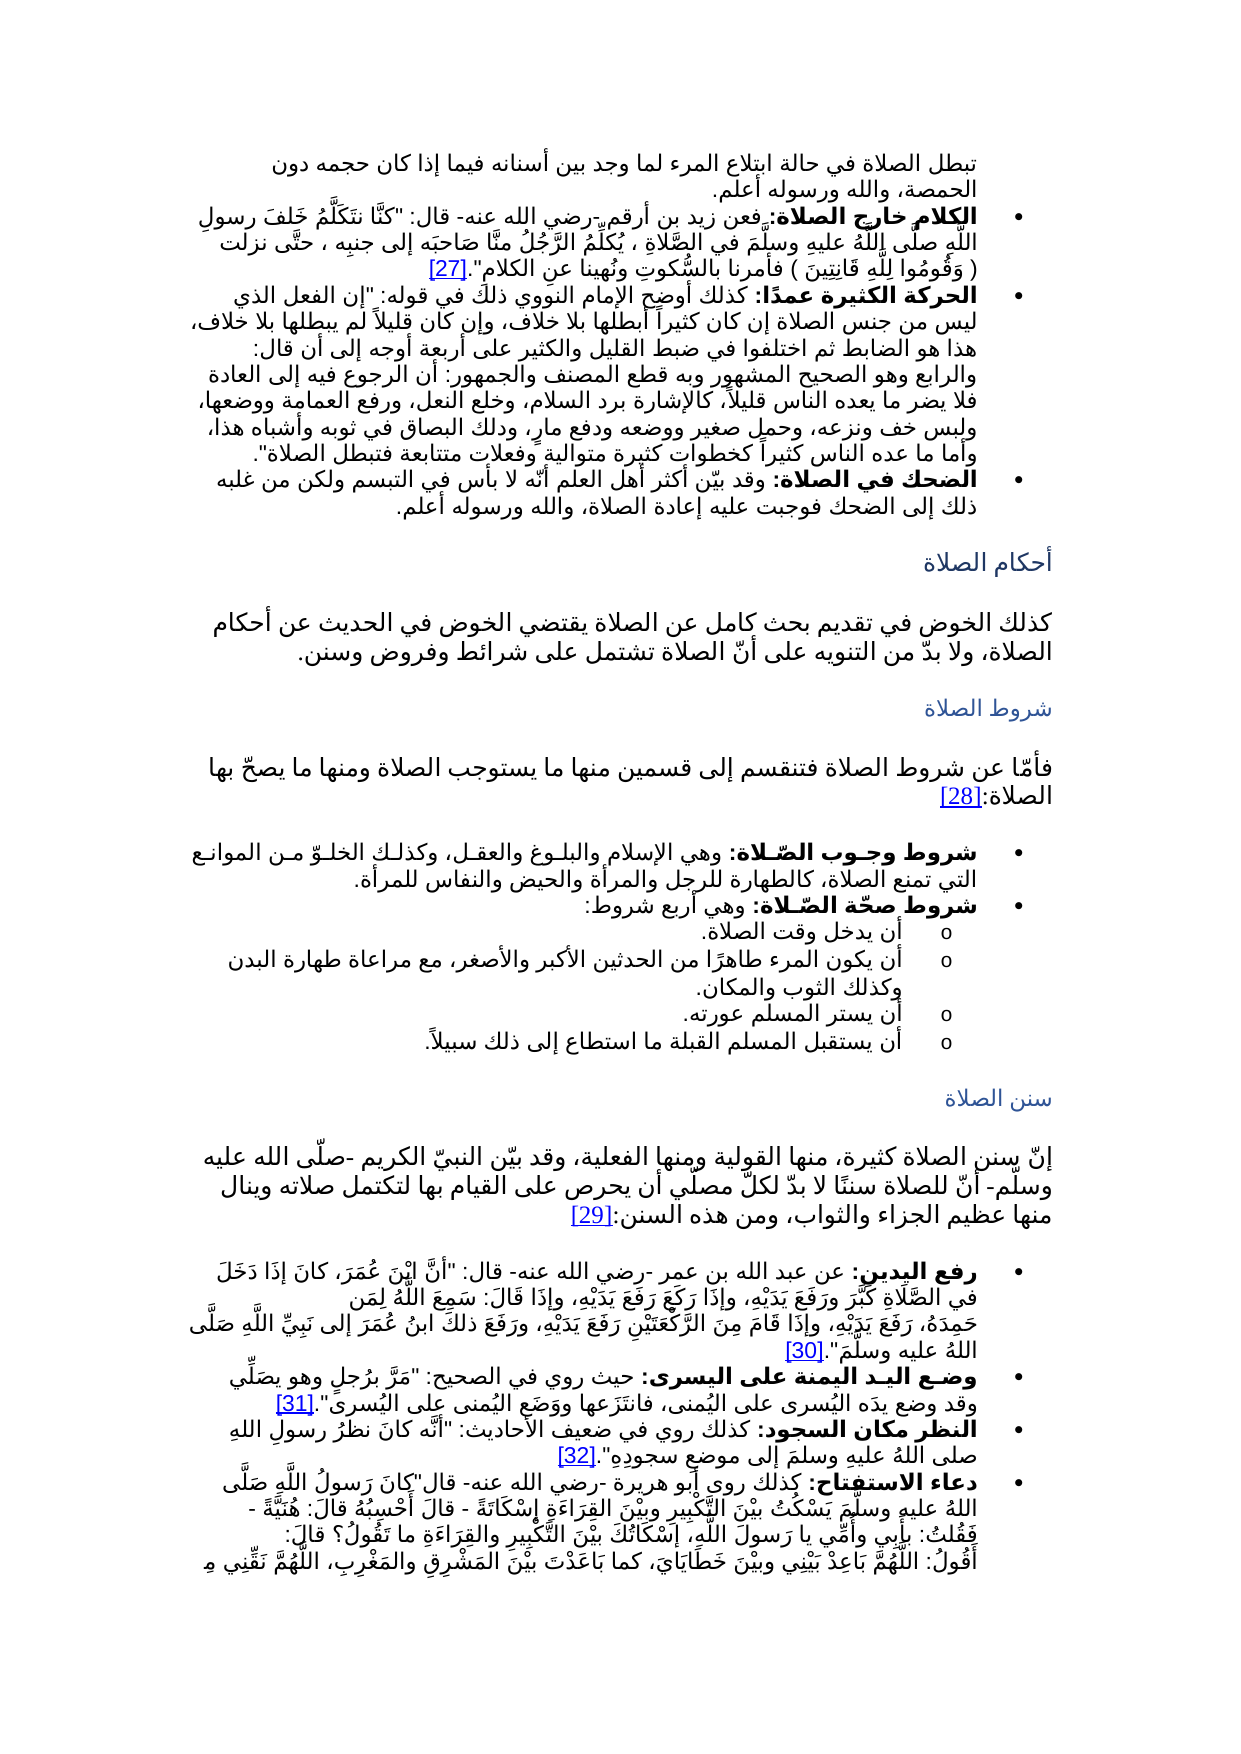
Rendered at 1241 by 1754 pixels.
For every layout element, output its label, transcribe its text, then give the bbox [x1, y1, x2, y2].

list أن يستر المسلم عورته. [187, 1000, 940, 1028]
list الضحك في الصلاة: وقد بيّن أكثر أهل العلم أنّه لا بأس في التبسم ولكن من غلبه ذلك إلى الضحك فوجبت عليه إعادة الصلاة، والله ورسوله أعلم. [187, 466, 1015, 519]
subtitle شروط الصلاة [187, 695, 1053, 721]
text كذلك الخوض في تقديم بحث كامل عن الصلاة يقتضي الخوض في الحديث عن أحكام الصلاة، ولا بدّ من التنويه على أنّ الصلاة تشتمل على شرائط وفروض وسنن. [187, 608, 1053, 666]
list شروط وجـوب الصّـلاة: وهي الإسلام والبلـوغ والعقـل، وكذلـك الخلـوّ مـن الموانـع التي تمنع الصلاة، كالطهارة للرجل والمرأة والحيض والنفاس للمرأة. [187, 839, 1015, 892]
list رفع اليدين: عن عبد الله بن عمر -رضي الله عنه- قال: "أنَّ ابْنَ عُمَرَ، كانَ إذَا دَخَلَ في الصَّلَاةِ كَبَّرَ ورَفَعَ يَدَيْهِ، وإذَا رَكَعَ رَفَعَ يَدَيْهِ، وإذَا قَالَ: سَمِعَ اللَّهُ لِمَن حَمِدَهُ، رَفَعَ يَدَيْهِ، وإذَا قَامَ مِنَ الرَّكْعَتَيْنِ رَفَعَ يَدَيْهِ، ورَفَعَ ذلكَ ابنُ عُمَرَ إلى نَبِيِّ اللَّهِ صَلَّى اللهُ عليه وسلَّمَ".[30] [187, 1258, 1015, 1363]
subtitle أحكام الصلاة [187, 548, 1053, 577]
list أن يكون المرء طاهرًا من الحدثين الأكبر والأصغر، مع مراعاة طهارة البدن وكذلك الثوب والمكان. [187, 946, 940, 1000]
list النظر مكان السجود: كذلك روي في ضعيف الأحاديث: "أنَّه كانَ نظرُ رسولِ اللهِ صلى اللهُ عليهِ وسلمَ إلى موضعِ سجودِهِ".[32] [187, 1416, 1015, 1468]
list وضـع اليـد اليمنة على اليسرى: حيث روي في الصحيح: "مَرَّ برُجلٍ وهو يصَلِّي وقد وضع يدَه اليُسرى على اليُمنى، فانتَزَعها ووَضَع اليُمنى على اليُسرى".[31] [187, 1363, 1015, 1416]
list شروط صحّة الصّـلاة: وهي أربع شروط: [187, 892, 1015, 918]
list أن يستقبل المسلم القبلة ما استطاع إلى ذلك سبيلاً. [187, 1028, 940, 1056]
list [187, 150, 1015, 203]
text فأمّا عن شروط الصلاة فتنقسم إلى قسمين منها ما يستوجب الصلاة ومنها ما يصحّ بها الصلاة:[28] [187, 753, 1053, 810]
text إنّ سنن الصلاة كثيرة، منها القولية ومنها الفعلية، وقد بيّن النبيّ الكريم -صلّى الله عليه وسلّم- أنّ للصلاة سننًا لا بدّ لكلّ مصلّي أن يحرص على القيام بها لتكتمل صلاته وينال منها عظيم الجزاء والثواب، ومن هذه السنن:[29] [187, 1142, 1053, 1228]
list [187, 1468, 1015, 1574]
list الحركة الكثيرة عمدًا: كذلك أوضح الإمام النووي ذلك في قوله: "إن الفعل الذي ليس من جنس الصلاة إن كان كثيراً أبطلها بلا خلاف، وإن كان قليلاً لم يبطلها بلا خلاف، هذا هو الضابط ثم اختلفوا في ضبط القليل والكثير على أربعة أوجه إلى أن قال: والرابع وهو الصحيح المشهور وبه قطع المصنف والجمهور: أن الرجوع فيه إلى العادة فلا يضر ما يعده الناس قليلاً، كالإشارة برد السلام، وخلع النعل، ورفع العمامة ووضعها، ولبس خف ونزعه، وحمل صغير ووضعه ودفع مارٍ، ودلك البصاق في ثوبه وأشباه هذا، وأما ما عده الناس كثيراً كخطوات كثيرة متوالية وفعلات متتابعة فتبطل الصلاة". [187, 282, 1015, 466]
list أن يدخل وقت الصلاة. [187, 918, 940, 946]
list الكلام خارج الصلاة: فعن زيد بن أرقم -رضي الله عنه- قال: "كنَّا نتَكَلَّمُ خَلفَ رسولِ اللَّهِ صلَّى اللَّهُ عليهِ وسلَّمَ في الصَّلاةِ ، يُكلِّمُ الرَّجُلُ منَّا صَاحبَه إلى جنبِه ، حتَّى نزلت ( وَقُومُوا لِلَّهِ قَانِتِينَ ) فأمرنا بالسُّكوتِ ونُهينا عنِ الكلامِ".[27] [187, 203, 1015, 282]
subtitle سنن الصلاة [187, 1085, 1053, 1111]
